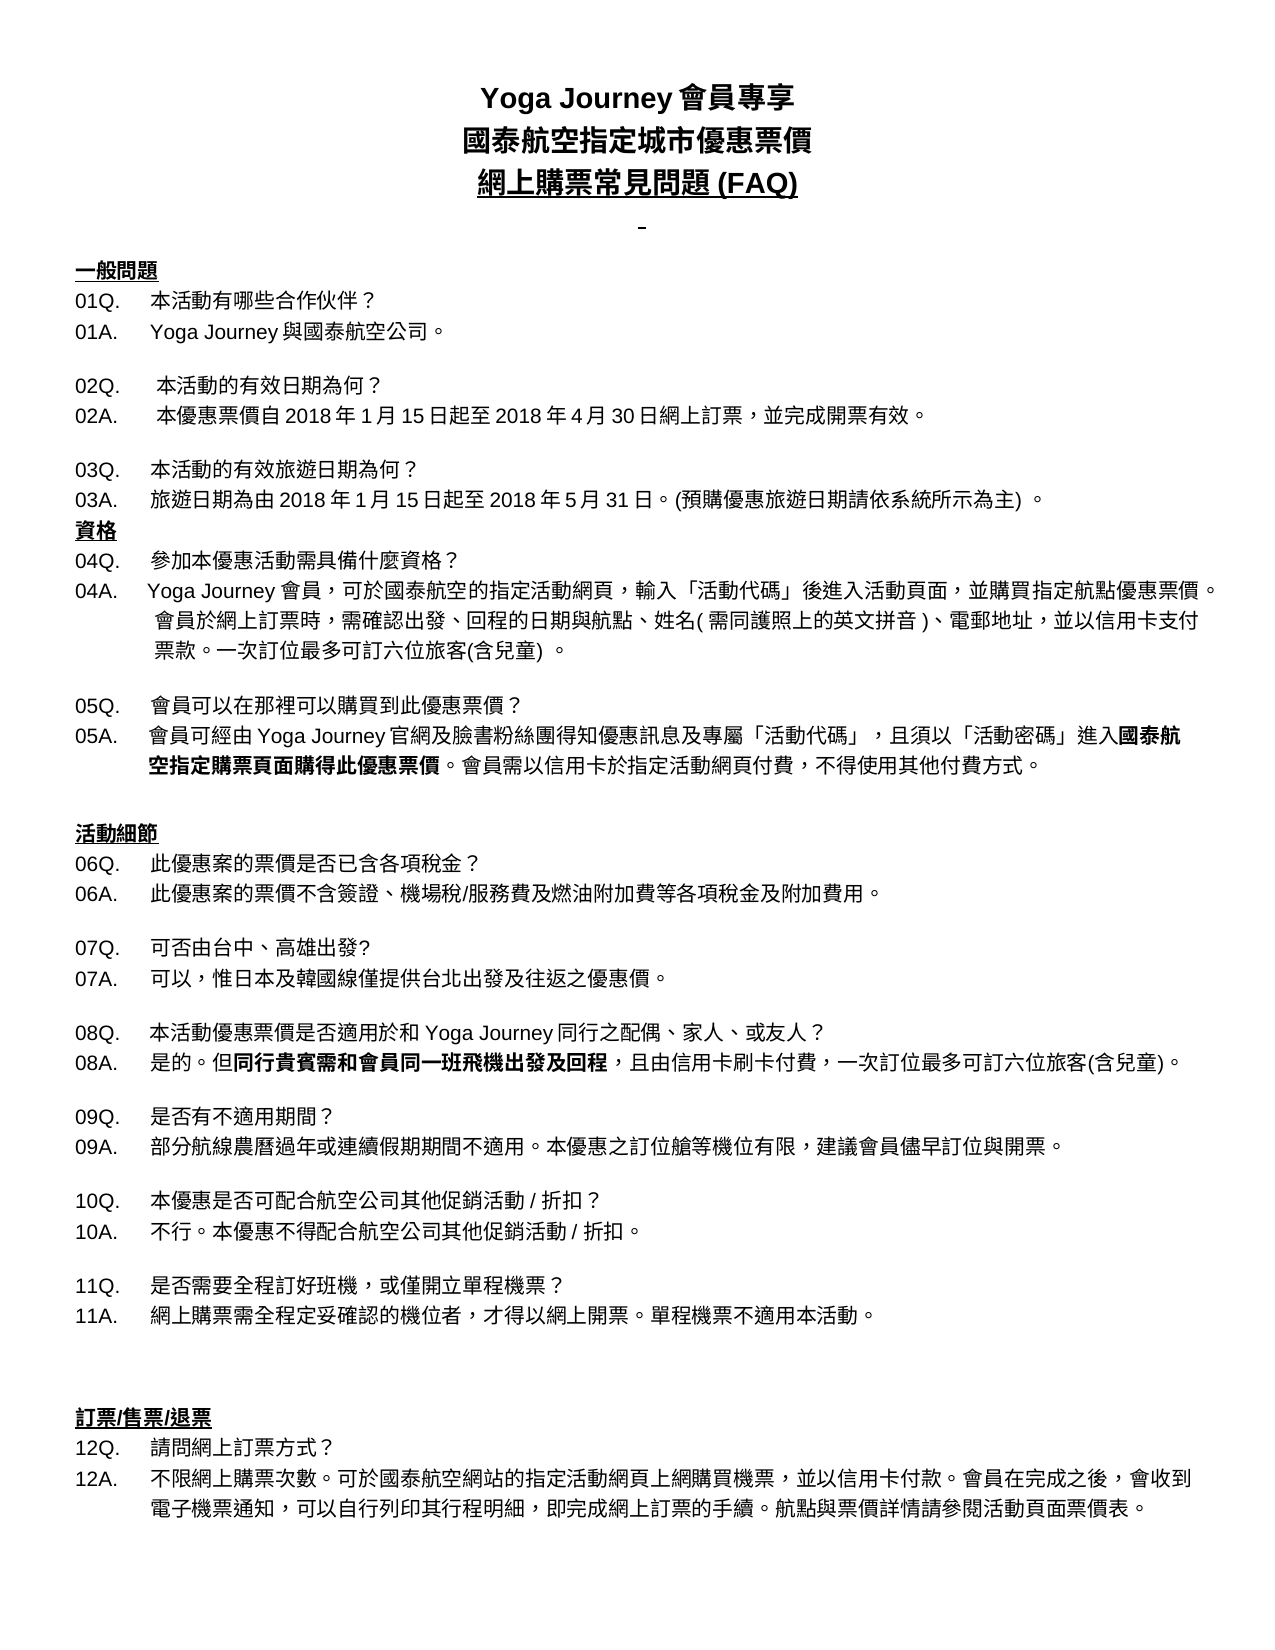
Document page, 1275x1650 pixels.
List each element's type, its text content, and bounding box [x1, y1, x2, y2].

text 09Q. 是否有不適用期間？ [75, 1100, 1200, 1131]
text 11Q. 是否需要全程訂好班機，或僅開立單程機票？ [75, 1269, 1200, 1299]
text 12Q. 請問網上訂票方式？ [75, 1432, 1200, 1462]
text 07A. 可以，惟日本及韓國線僅提供台北出發及往返之優惠價。 [75, 962, 1200, 992]
text 08Q. 本活動優惠票價是否適用於和Yoga Journey同行之配偶、家人、或友人？ [75, 1016, 1200, 1046]
text 03Q. 本活動的有效旅遊日期為何？ [75, 453, 1200, 484]
text 06A. 此優惠案的票價不含簽證、機場稅/服務費及燃油附加費等各項稅金及附加費用。 [75, 877, 1200, 908]
text 04A. Yoga Journey會員，可於國泰航空的指定活動網頁，輸入「活動代碼」後進入活動頁面，並購買指定航點優惠票價。會員於網上訂票時，需確認出發、回程的日期與航點、姓名( 需同護照上的英文拼音 )、電郵地址，並以信用卡支付票款。一次訂位最多可訂六位旅客(含兒童) 。 [75, 574, 1200, 665]
text 02Q. 本活動的有效日期為何？ [75, 369, 1200, 399]
text 01Q. 本活動有哪些合作伙伴？ [75, 285, 1200, 315]
text 12A. 不限網上購票次數。可於國泰航空網站的指定活動網頁上網購買機票，並以信用卡付款。會員在完成之後，會收到電子機票通知，可以自行列印其行程明細，即完成網上訂票的手續。航點與票價詳情請參閱活動頁面票價表。 [75, 1462, 1200, 1522]
text 訂票/售票/退票 [75, 1401, 1200, 1432]
text 10Q. 本優惠是否可配合航空公司其他促銷活動 / 折扣？ [75, 1185, 1200, 1215]
text Yoga Journey會員專享 [75, 75, 1200, 117]
text 網上購票常見問題 (FAQ) [75, 159, 1200, 202]
text 05A. 會員可經由Yoga Journey官網及臉書粉絲團得知優惠訊息及專屬「活動代碼」，且須以「活動密碼」進入國泰航空指定購票頁面購得此優惠票價。會員需以信用卡於指定活動網頁付費，不得使用其他付費方式。 [75, 719, 1200, 779]
text 資格 [75, 514, 1200, 544]
text 05Q. 會員可以在那裡可以購買到此優惠票價？ [75, 689, 1200, 719]
text 10A. 不行。本優惠不得配合航空公司其他促銷活動 / 折扣。 [75, 1215, 1200, 1245]
text 07Q. 可否由台中、高雄出發? [75, 932, 1200, 962]
text 02A. 本優惠票價自2018年1月15日起至2018年4月30日網上訂票，並完成開票有效。 [75, 399, 1200, 429]
text 04Q. 參加本優惠活動需具備什麼資格？ [75, 544, 1200, 574]
text 國泰航空指定城市優惠票價 [75, 117, 1200, 159]
text 活動細節 [75, 817, 1200, 847]
text 一般問題 [75, 254, 1200, 285]
text 11A. 網上購票需全程定妥確認的機位者，才得以網上開票。單程機票不適用本活動。 [75, 1299, 1200, 1329]
text 01A. Yoga Journey與國泰航空公司。 [75, 315, 1200, 345]
text 08A. 是的。但同行貴賓需和會員同一班飛機出發及回程，且由信用卡刷卡付費，一次訂位最多可訂六位旅客(含兒童)。 [75, 1046, 1200, 1076]
text 06Q. 此優惠案的票價是否已含各項稅金？ [75, 847, 1200, 877]
text 03A. 旅遊日期為由2018年1月15日起至2018年5月31日。(預購優惠旅遊日期請依系統所示為主) 。 [75, 484, 1200, 514]
text 09A. 部分航線農曆過年或連續假期期間不適用。本優惠之訂位艙等機位有限，建議會員儘早訂位與開票。 [75, 1131, 1200, 1161]
